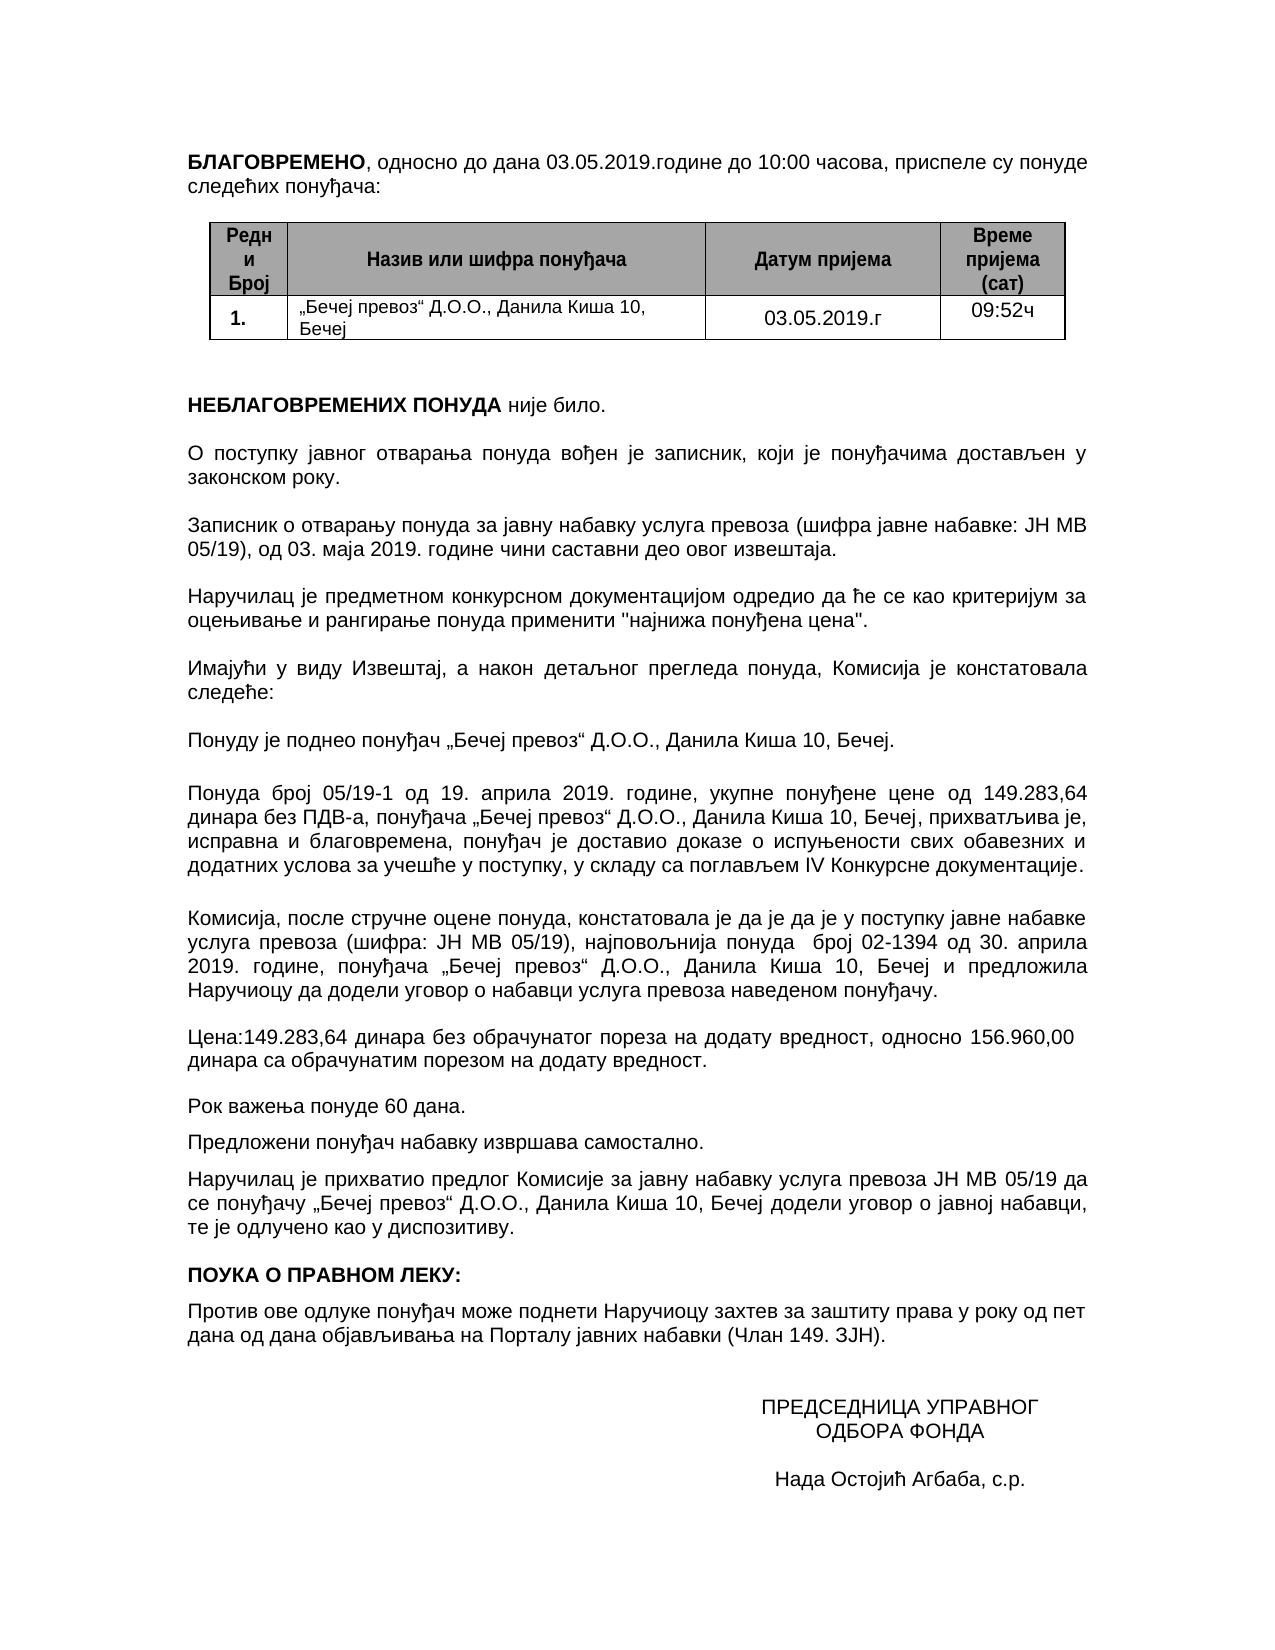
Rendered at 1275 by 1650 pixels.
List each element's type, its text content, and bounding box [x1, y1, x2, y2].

text БЛАГОВРЕМЕНО, односно до дана 03.05.2019.године до 10:00 часова, приспеле су понуде следећих понуђача: [187, 150, 1087, 198]
table_header Време пријема (сат) [941, 223, 1064, 295]
text ПРЕДСЕДНИЦА УПРАВНОГ ОДБОРА ФОНДА [712, 1395, 1087, 1443]
table_cell 03.05.2019.г [706, 296, 940, 339]
text Против ове одлуке понуђач може поднети Наручиоцу захтев за заштиту права у року од пет дана од дана објављивања на Порталу јавних набавки (Члан 149. ЗЈН). [187, 1299, 1087, 1347]
text НЕБЛАГОВРЕМЕНИХ ПОНУДА није било. [187, 393, 1087, 417]
table_header Назив или шифра понуђача [288, 223, 705, 295]
table_header Датум пријема [706, 223, 940, 295]
table_cell „Бечеј превоз“ Д.О.О., Данила Киша 10, Бечеј [288, 296, 705, 339]
table_cell [211, 296, 287, 339]
text О поступку јавног отварања понуда вођен је записник, који је понуђачима достављен у законском року. [187, 441, 1087, 488]
text Цена:149.283,64 динара без обрачунатог пореза на додату вредност, односно 156.960,00 динара са обрачунатим порезом на додату вредност. [187, 1026, 1074, 1072]
text Предложени понуђач набавку извршава самостално. [187, 1130, 1087, 1154]
table_header Редни Број [211, 223, 287, 295]
text Имајући у виду Извештај, а након детаљног прегледа понуда, Комисија је констатовала следеће: [187, 656, 1087, 704]
text Понуду је поднео понуђач „Бечеј превоз“ Д.О.О., Данила Киша 10, Бечеј. [187, 728, 1087, 752]
text Записник о отварању понуда за јавну набавку услуга превоза (шифра јавне набавке: ЈН МВ 05/19), од 03. маја 2019. године чини саставни део овог извештаја. [187, 512, 1087, 560]
text Наручилац је прихватио предлог Комисије за јавну набавку услуга превоза ЈН МВ 05/19 да се понуђачу „Бечеј превоз“ Д.О.О., Данила Киша 10, Бечеј додели уговор о јавној набавци, те је одлучено као у диспозитиву. [187, 1167, 1087, 1238]
text Нада Остојић Агбаба, с.р. [712, 1467, 1087, 1491]
text Комисија, после стручне оцене понуда, констатовала је да је да је у поступку јавне набавке услуга превоза (шифра: ЈН МВ 05/19), најповољнија понуда број 02-1394 од 30. априла 2019. године, понуђача „Бечеј превоз“ Д.О.О., Данила Киша 10, Бечеј и предложила Наручиоцу да додели уговор о набавци услуга превоза наведеном понуђачу. [187, 906, 1087, 1002]
text ПОУКА О ПРАВНОМ ЛЕКУ: [187, 1262, 1087, 1286]
text Рок важења понуде 60 дана. [187, 1095, 1074, 1118]
text Наручилац је предметном конкурсном документацијом одредио да ће се као критеријум за оцењивање и рангирање понуда применити ''најнижа понуђена цена''. [187, 584, 1087, 632]
text Понуда број 05/19-1 од 19. априла 2019. године, укупне понуђене цене од 149.283,64 динара без ПДВ-а, понуђача „Бечеј превоз“ Д.О.О., Данила Киша 10, Бечеј, прихватљива је, исправна и благовремена, понуђач је доставио доказе о испуњености свих обавезних и додатних услова за учешће у поступку, у складу са поглављем IV Конкурсне документације. [187, 781, 1087, 877]
table_cell 09:52ч [941, 296, 1064, 339]
